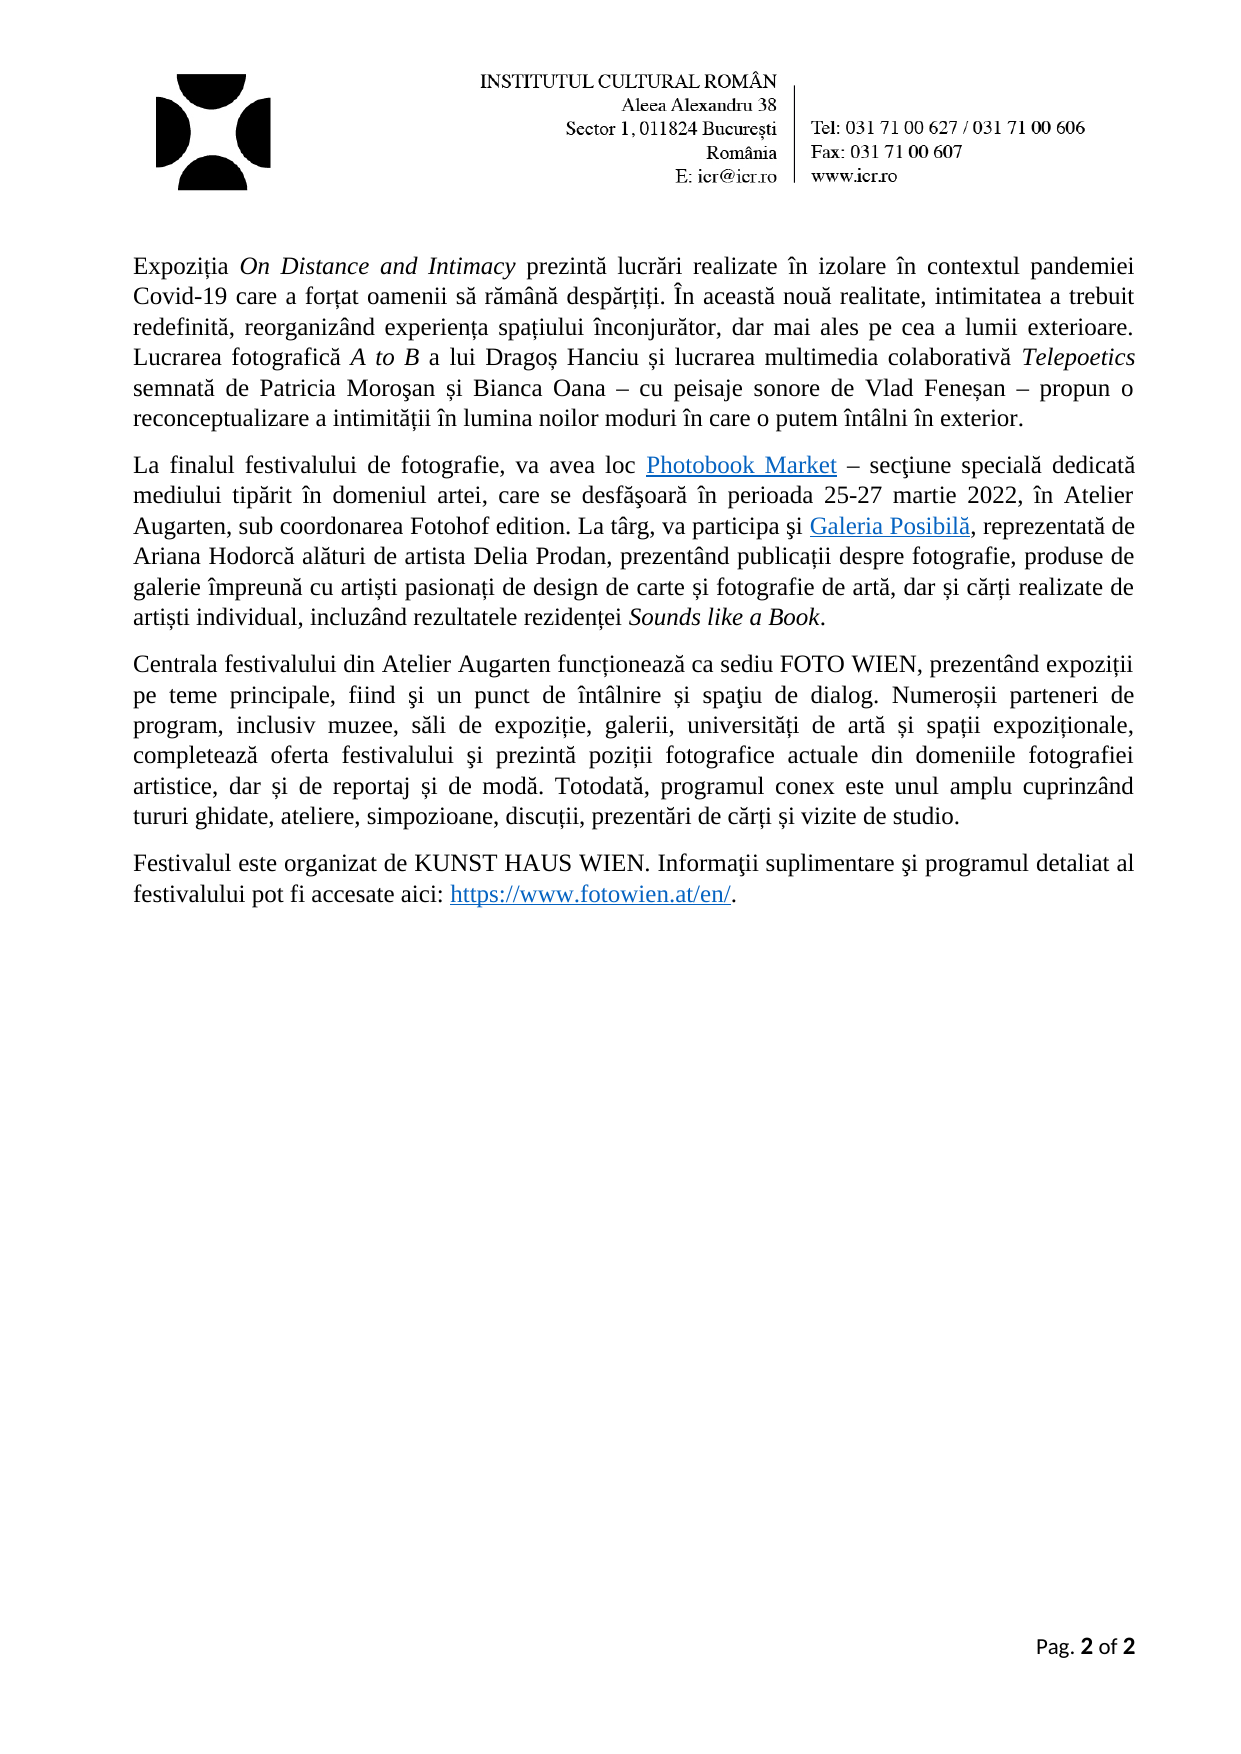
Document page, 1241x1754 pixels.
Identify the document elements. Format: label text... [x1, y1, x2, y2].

picture [132, 65, 1136, 200]
text Expoziția On Distance and Intimacy prezintă lucrări realizate în izolare în contextul pandemiei Covid-19 care a forțat oamenii să rămână despărțiți. În această nouă realitate, intimitatea a trebuit redefinită, reorganizând experiența spațiului înconjurător, dar mai ales pe cea a lumii exterioare. Lucrarea fotografică A to B a lui Dragoș Hanciu și lucrarea multimedia colaborativă Telepoetics semnată de Patricia Moroşan și Bianca Oana ‒ cu peisaje sonore de Vlad Feneșan ‒ propun o reconceptualizare a intimității în lumina noilor moduri în care o putem întâlni în exterior. [133, 251, 1135, 432]
text La finalul festivalului de fotografie, va avea loc Photobook Market ‒ secţiune specială dedicată mediului tipărit în domeniul artei, care se desfăşoară în perioada 25-27 martie 2022, în Atelier Augarten, sub coordonarea Fotohof edition. La târg, va participa şi Galeria Posibilă, reprezentată de Ariana Hodorcă alături de artista Delia Prodan, prezentând publicații despre fotografie, produse de galerie împreună cu artiști pasionați de design de carte și fotografie de artă, dar și cărți realizate de artiști individual, incluzând rezultatele rezidenței Sounds like a Book. [133, 450, 1135, 631]
text Centrala festivalului din Atelier Augarten funcționează ca sediu FOTO WIEN, prezentând expoziții pe teme principale, fiind şi un punct de întâlnire și spaţiu de dialog. Numeroșii parteneri de program, inclusiv muzee, săli de expoziție, galerii, universități de artă și spații expoziționale, completează oferta festivalului şi prezintă poziții fotografice actuale din domeniile fotografiei artistice, dar și de reportaj și de modă. Totodată, programul conex este unul amplu cuprinzând tururi ghidate, ateliere, simpozioane, discuții, prezentări de cărți și vizite de studio. [133, 649, 1135, 830]
text Festivalul este organizat de KUNST HAUS WIEN. Informaţii suplimentare şi programul detaliat al festivalului pot fi accesate aici: https://www.fotowien.at/en/. [133, 848, 1135, 908]
